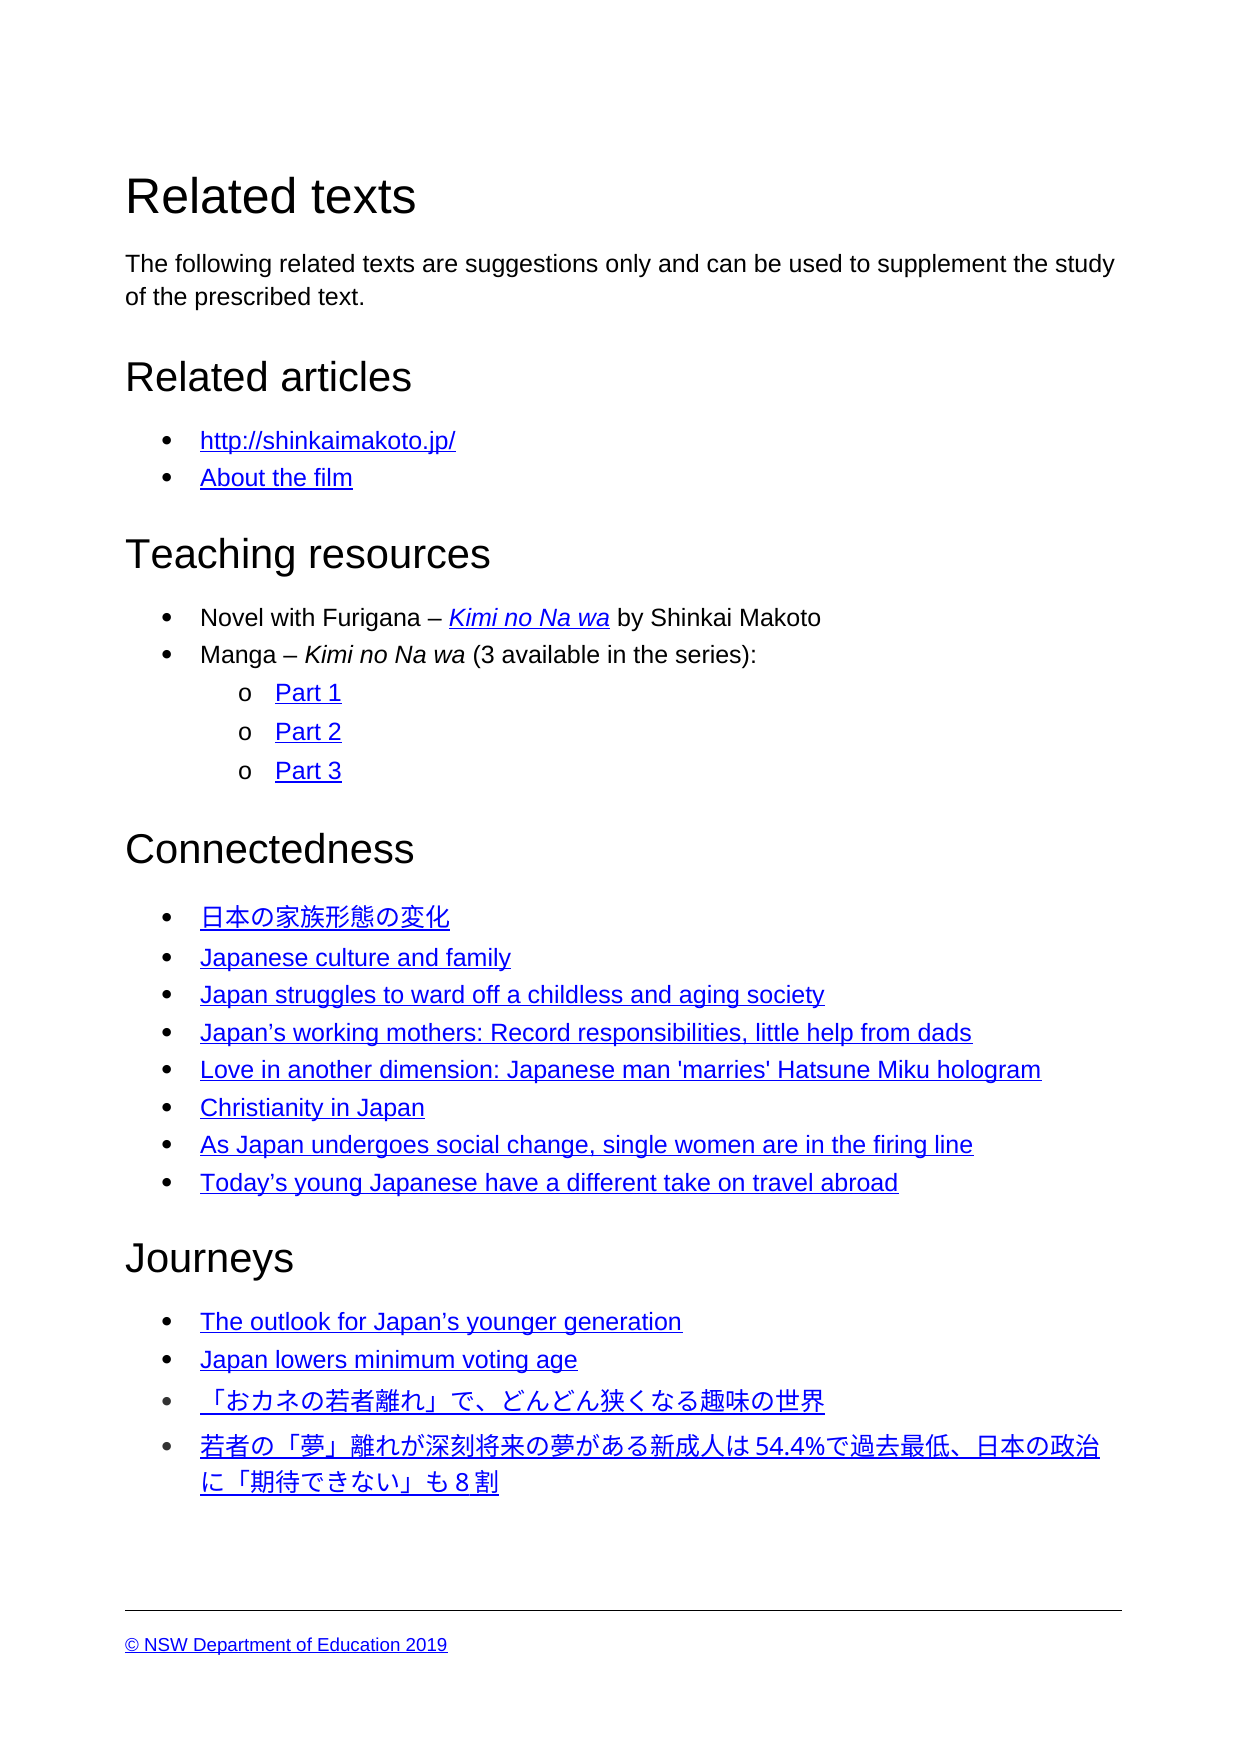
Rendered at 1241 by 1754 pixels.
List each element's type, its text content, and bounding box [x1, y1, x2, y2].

subtitle Connectedness [125, 825, 1121, 873]
list http://shinkaimakoto.jp/ [162, 426, 1121, 455]
list The outlook for Japan’s younger generation [162, 1307, 1121, 1336]
list 「おカネの若者離れ」で、どんどん狭くなる趣味の世界 [162, 1382, 1121, 1418]
list 日本の家族形態の変化 [162, 898, 1121, 934]
list Manga – Kimi no Na wa (3 available in the series): [162, 640, 1121, 669]
list Novel with Furigana – Kimi no Na wa by Shinkai Makoto [162, 603, 1121, 632]
list Part 2 [237, 717, 1121, 748]
list Today’s young Japanese have a different take on travel abroad [162, 1167, 1121, 1196]
subtitle Related articles [125, 353, 1121, 401]
list As Japan undergoes social change, single women are in the firing line [162, 1130, 1121, 1159]
text The following related texts are suggestions only and can be used to supplement the study of the prescribed text. [125, 249, 1121, 311]
list Japan lowers minimum voting age [162, 1344, 1121, 1373]
list 若者の「夢」離れが深刻将来の夢がある新成人は54.4%で過去最低、日本の政治に「期待できない」も8割 [162, 1426, 1121, 1499]
list Part 1 [237, 678, 1121, 709]
list Japanese culture and family [162, 942, 1121, 971]
list Japan’s working mothers: Record responsibilities, little help from dads [162, 1017, 1121, 1046]
subtitle Teaching resources [125, 530, 1121, 578]
list Love in another dimension: Japanese man 'marries' Hatsune Miku hologram [162, 1055, 1121, 1084]
subtitle Related texts [125, 167, 1121, 224]
list About the film [162, 463, 1121, 492]
list Japan struggles to ward off a childless and aging society [162, 980, 1121, 1009]
list Christianity in Japan [162, 1092, 1121, 1121]
list Part 3 [237, 756, 1121, 787]
subtitle Journeys [125, 1234, 1121, 1282]
